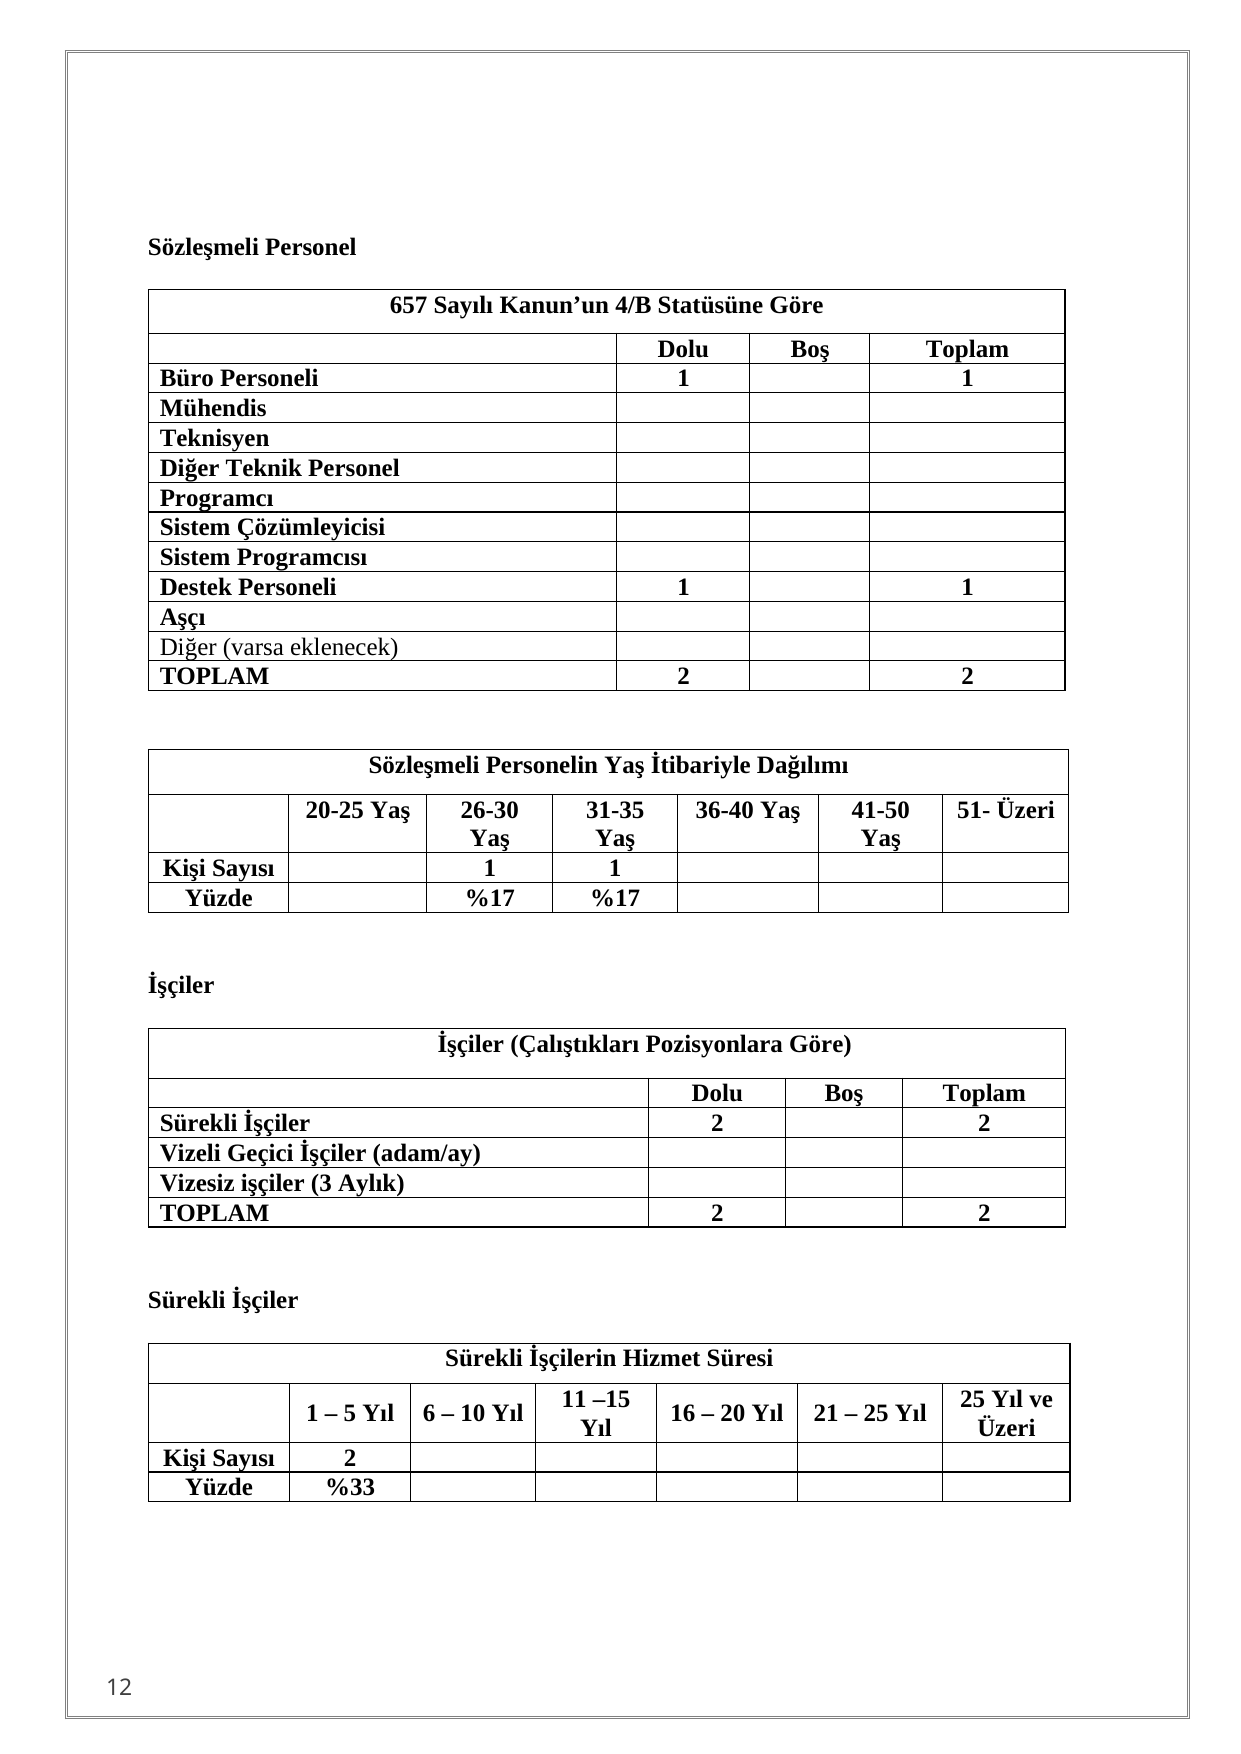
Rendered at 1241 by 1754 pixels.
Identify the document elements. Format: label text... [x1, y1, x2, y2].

table_cell [149, 1384, 289, 1442]
table_cell Diğer (varsa eklenecek) [149, 632, 616, 660]
table_cell 26-30 Yaş [427, 795, 552, 852]
table_cell [750, 602, 869, 631]
table_cell [411, 1443, 535, 1471]
table_cell Sistem Programcısı [149, 542, 616, 571]
table_cell [786, 1168, 902, 1197]
table_cell [678, 853, 818, 882]
table_cell [657, 1473, 797, 1501]
table_cell [149, 334, 616, 362]
table_cell [411, 1473, 535, 1501]
table_cell 21 – 25 Yıl [798, 1384, 942, 1442]
text Sürekli İşçiler [148, 1285, 1092, 1314]
table_cell [870, 423, 1064, 452]
table_cell Destek Personeli [149, 572, 616, 601]
table_cell [786, 1138, 902, 1167]
table_cell Sistem Çözümleyicisi [149, 513, 616, 541]
table_cell [617, 453, 749, 482]
table_cell Boş [786, 1079, 902, 1107]
text İşçiler [148, 970, 1092, 999]
table_cell [617, 602, 749, 631]
table_cell Vizesiz işçiler (3 Aylık) [149, 1168, 648, 1197]
table_cell Kişi Sayısı [149, 853, 288, 882]
table_cell [750, 572, 869, 601]
table_cell 11 –15 Yıl [536, 1384, 656, 1442]
table_cell 1 [427, 853, 552, 882]
table_cell Dolu [649, 1079, 785, 1107]
table_header 657 Sayılı Kanun’un 4/B Statüsüne Göre [149, 290, 1064, 333]
table_cell Toplam [870, 334, 1064, 362]
table_cell 2 [290, 1443, 410, 1471]
table_cell [617, 483, 749, 511]
table_cell [798, 1443, 942, 1471]
text Sözleşmeli Personel [148, 232, 1092, 261]
table_cell [870, 393, 1064, 422]
table_cell [617, 632, 749, 660]
table_cell 1 [553, 853, 677, 882]
table_cell [750, 453, 869, 482]
table_cell [943, 1473, 1069, 1501]
table_cell [617, 423, 749, 452]
table_cell Dolu [617, 334, 749, 362]
table_cell [657, 1443, 797, 1471]
table_cell [870, 542, 1064, 571]
table_cell [617, 393, 749, 422]
table_cell [289, 883, 426, 912]
table_cell Boş [750, 334, 869, 362]
table_cell [870, 632, 1064, 660]
table_cell 2 [903, 1198, 1065, 1226]
table_cell 2 [649, 1198, 785, 1226]
table_cell [289, 853, 426, 882]
table_cell [786, 1108, 902, 1137]
table_cell 1 [617, 572, 749, 601]
table_cell [943, 853, 1068, 882]
table_cell 1 – 5 Yıl [290, 1384, 410, 1442]
table_cell Kişi Sayısı [149, 1443, 289, 1471]
table_cell [617, 513, 749, 541]
table_cell Büro Personeli [149, 364, 616, 392]
table_cell [750, 661, 869, 690]
table_cell [819, 883, 942, 912]
table_cell [649, 1168, 785, 1197]
table_cell [750, 632, 869, 660]
table_cell [943, 883, 1068, 912]
table_cell 2 [903, 1108, 1065, 1137]
table_cell [870, 602, 1064, 631]
table_cell 1 [870, 364, 1064, 392]
table_cell [750, 393, 869, 422]
table_cell [750, 542, 869, 571]
table_cell [750, 513, 869, 541]
table_cell [798, 1473, 942, 1501]
table_cell 31-35 Yaş [553, 795, 677, 852]
table_cell Teknisyen [149, 423, 616, 452]
table_header Sürekli İşçilerin Hizmet Süresi [149, 1344, 1069, 1383]
table_cell Yüzde [149, 1473, 289, 1501]
table_cell 41-50 Yaş [819, 795, 942, 852]
table_cell Toplam [903, 1079, 1065, 1107]
table_cell 2 [649, 1108, 785, 1137]
table_cell [786, 1198, 902, 1226]
table_cell 2 [870, 661, 1064, 690]
table_cell 16 – 20 Yıl [657, 1384, 797, 1442]
table_cell [649, 1138, 785, 1167]
table_cell [870, 483, 1064, 511]
table_cell Aşçı [149, 602, 616, 631]
table_cell [617, 542, 749, 571]
table_cell [870, 513, 1064, 541]
table_cell Vizeli Geçici İşçiler (adam/ay) [149, 1138, 648, 1167]
table_cell 2 [617, 661, 749, 690]
table_cell 25 Yıl ve Üzeri [943, 1384, 1069, 1442]
table_cell [149, 795, 288, 852]
table_cell %17 [553, 883, 677, 912]
table_cell 51- Üzeri [943, 795, 1068, 852]
table_cell [750, 423, 869, 452]
table_cell [943, 1443, 1069, 1471]
table_header Sözleşmeli Personelin Yaş İtibariyle Dağılımı [149, 750, 1068, 794]
table_cell Sürekli İşçiler [149, 1108, 648, 1137]
table_cell Mühendis [149, 393, 616, 422]
table_cell 1 [870, 572, 1064, 601]
table_cell 6 – 10 Yıl [411, 1384, 535, 1442]
table_cell 1 [617, 364, 749, 392]
table_cell Diğer Teknik Personel [149, 453, 616, 482]
table_cell [678, 883, 818, 912]
table_cell [903, 1138, 1065, 1167]
table_cell [536, 1473, 656, 1501]
table_cell TOPLAM [149, 661, 616, 690]
table_cell [819, 853, 942, 882]
table_cell [870, 453, 1064, 482]
table_cell Programcı [149, 483, 616, 511]
table_cell [750, 364, 869, 392]
table_cell 20-25 Yaş [289, 795, 426, 852]
table_cell [903, 1168, 1065, 1197]
table_header İşçiler (Çalıştıkları Pozisyonlara Göre) [149, 1029, 1065, 1077]
table_cell [536, 1443, 656, 1471]
table_cell %17 [427, 883, 552, 912]
table_cell [149, 1079, 648, 1107]
table_cell [750, 483, 869, 511]
table_cell TOPLAM [149, 1198, 648, 1226]
table_cell Yüzde [149, 883, 288, 912]
table_cell %33 [290, 1473, 410, 1501]
table_cell 36-40 Yaş [678, 795, 818, 852]
